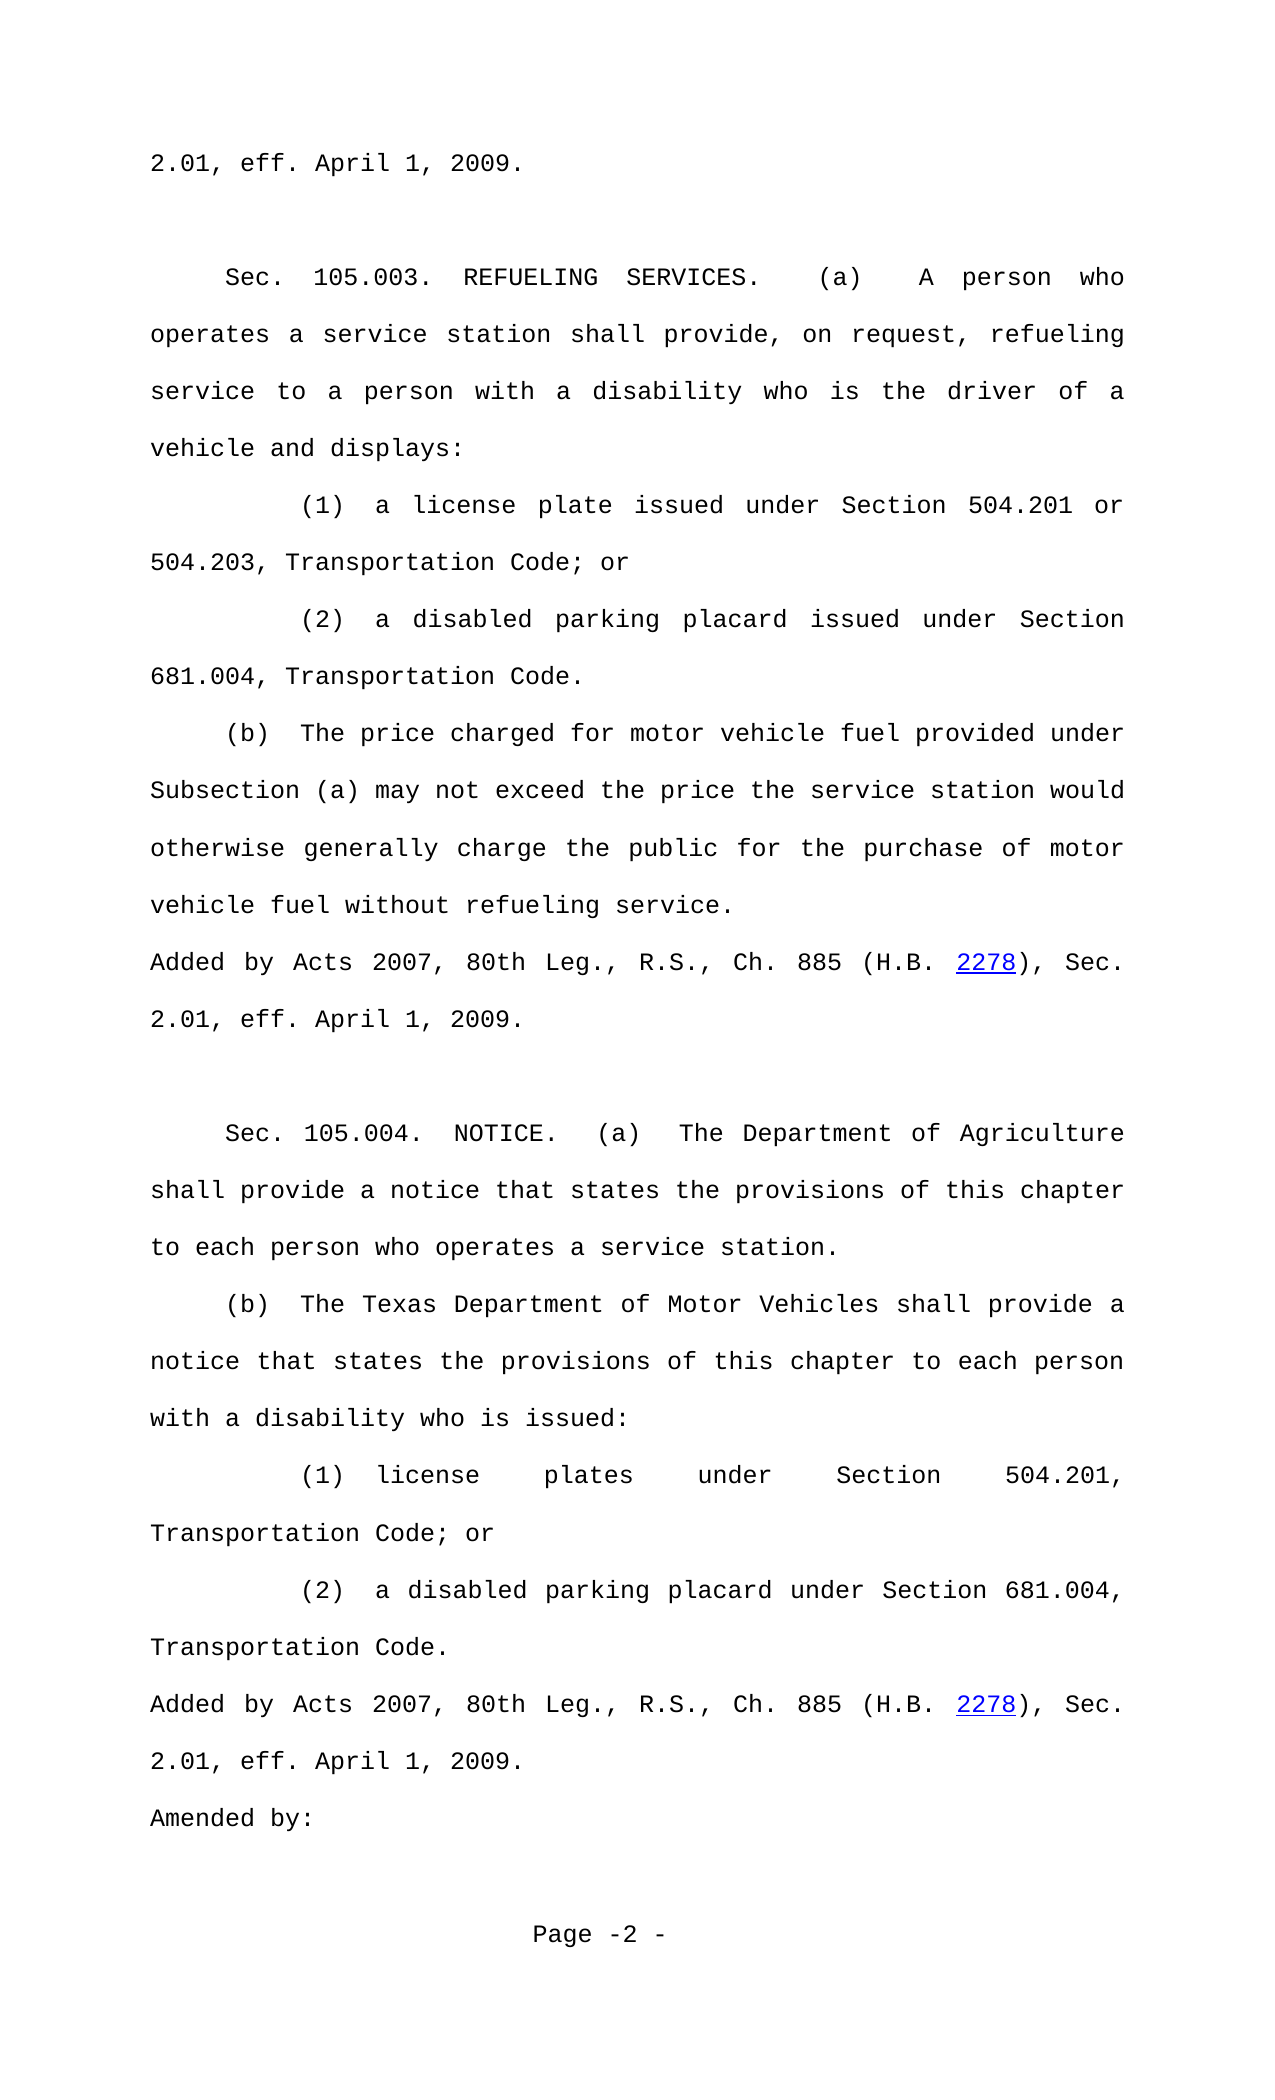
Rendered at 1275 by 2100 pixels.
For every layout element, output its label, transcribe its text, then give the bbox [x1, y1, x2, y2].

text (1) license plates under Section 504.201, Transportation Code; or [150, 1463, 1125, 1548]
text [150, 150, 1125, 178]
text Added by Acts 2007, 80th Leg., R.S., Ch. 885 (H.B. 2278), Sec. 2.01, eff. April 1, 2009. [150, 949, 1125, 1035]
text (b) The Texas Department of Motor Vehicles shall provide a notice that states the provisions of this chapter to each person with a disability who is issued: [150, 1292, 1125, 1434]
text (2) a disabled parking placard issued under Section 681.004, Transportation Code. [150, 607, 1125, 692]
text Added by Acts 2007, 80th Leg., R.S., Ch. 885 (H.B. 2278), Sec. 2.01, eff. April 1, 2009. [150, 1691, 1125, 1777]
text Sec. 105.003. REFUELING SERVICES. (a) A person who operates a service station shall provide, on request, refueling service to a person with a disability who is the driver of a vehicle and displays: [150, 264, 1125, 464]
text Sec. 105.004. NOTICE. (a) The Department of Agriculture shall provide a notice that states the provisions of this chapter to each person who operates a service station. [150, 1120, 1125, 1263]
text (1) a license plate issued under Section 504.201 or 504.203, Transportation Code; or [150, 492, 1125, 578]
text Amended by: [150, 1805, 1125, 1834]
text (b) The price charged for motor vehicle fuel provided under Subsection (a) may not exceed the price the service station would otherwise generally charge the public for the purchase of motor vehicle fuel without refueling service. [150, 721, 1125, 921]
text (2) a disabled parking placard under Section 681.004, Transportation Code. [150, 1577, 1125, 1663]
